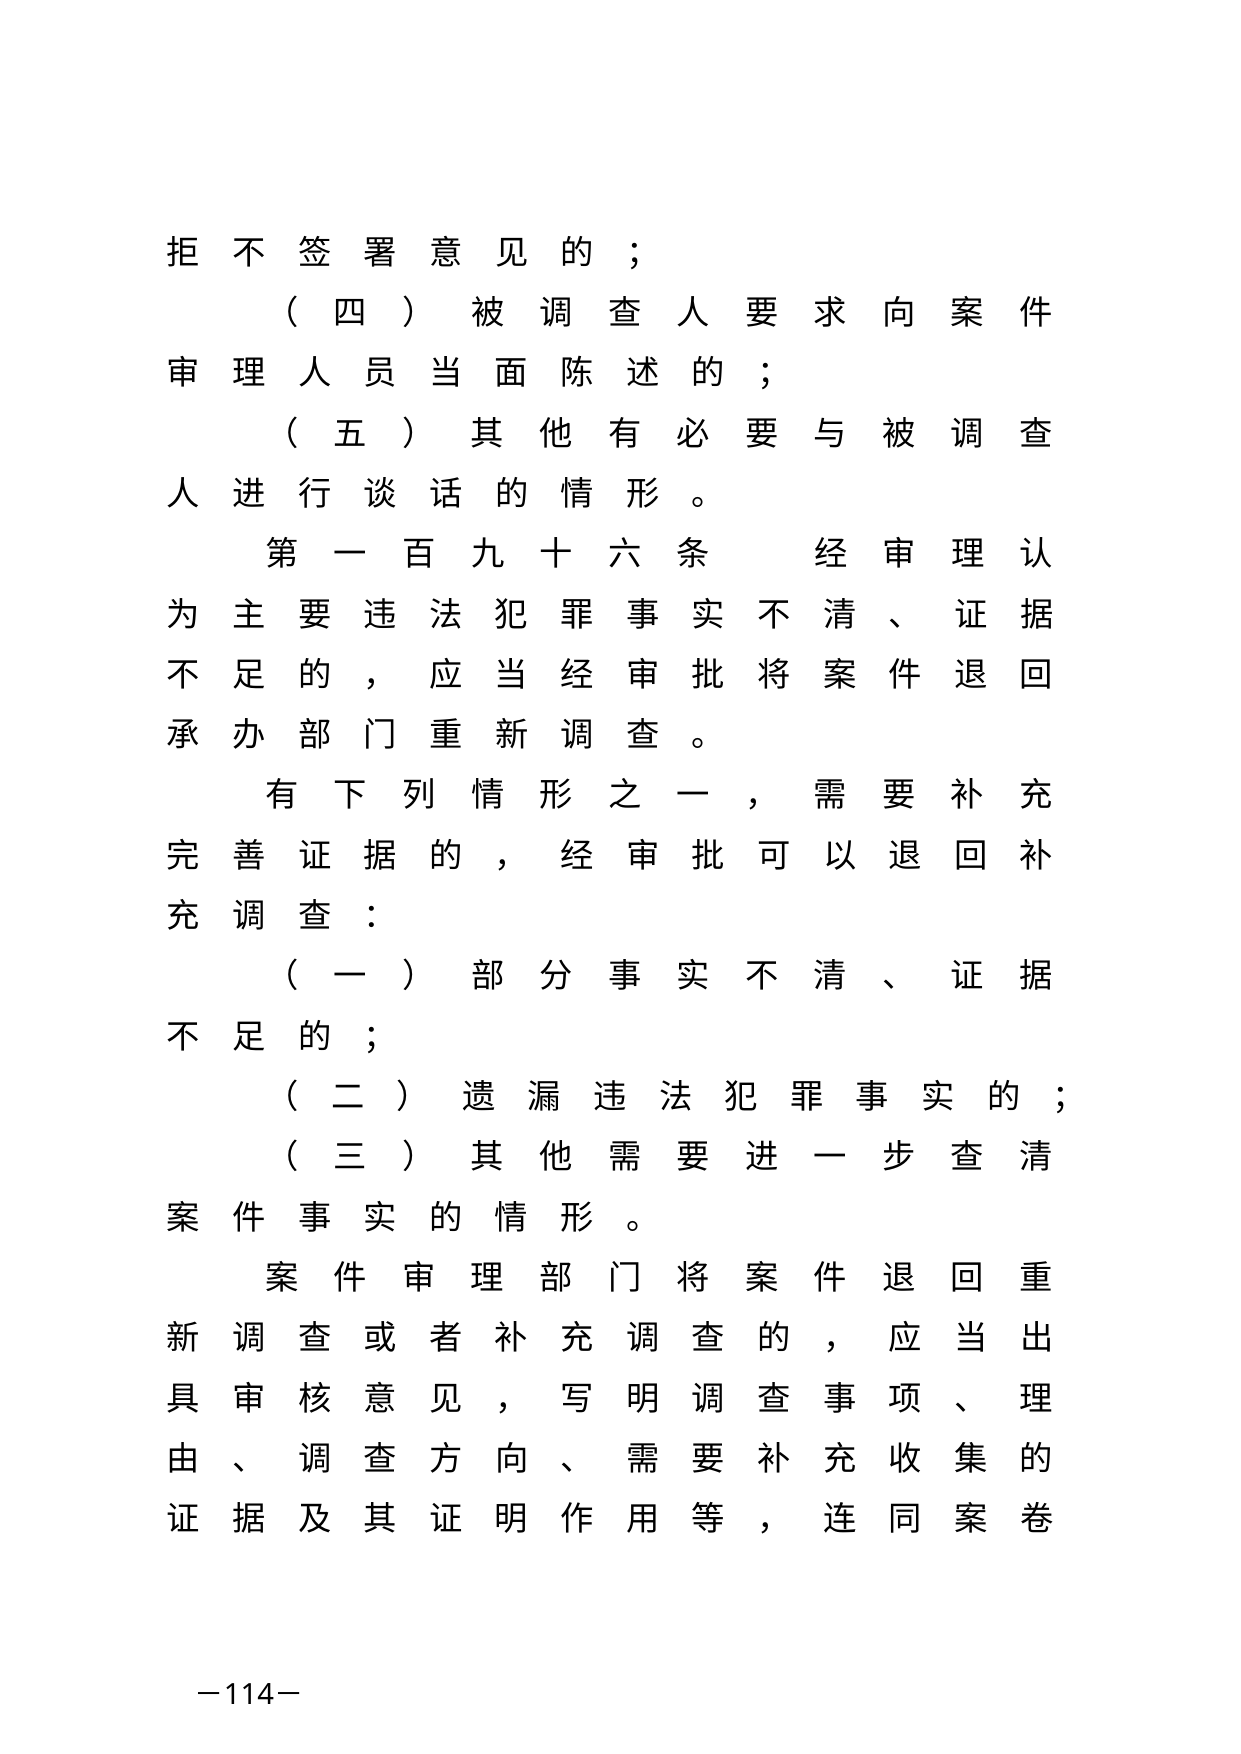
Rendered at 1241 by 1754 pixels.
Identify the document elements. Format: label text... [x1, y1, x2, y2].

text 第一百九十六条 经审理认为主要违法犯罪事实不清、证据不足的，应当经审批将案件退回承办部门重新调查。 [167, 521, 1085, 762]
text （四）被调查人要求向案件审理人员当面陈述的； [167, 280, 1085, 400]
text （三）其他需要进一步查清案件事实的情形。 [167, 1124, 1085, 1245]
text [167, 219, 1085, 280]
text （二）遗漏违法犯罪事实的； [167, 1064, 1085, 1124]
text 有下列情形之一，需要补充完善证据的，经审批可以退回补充调查： [167, 762, 1085, 943]
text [167, 1245, 1085, 1546]
text （五）其他有必要与被调查人进行谈话的情形。 [167, 400, 1085, 521]
text （一）部分事实不清、证据不足的； [167, 943, 1085, 1064]
